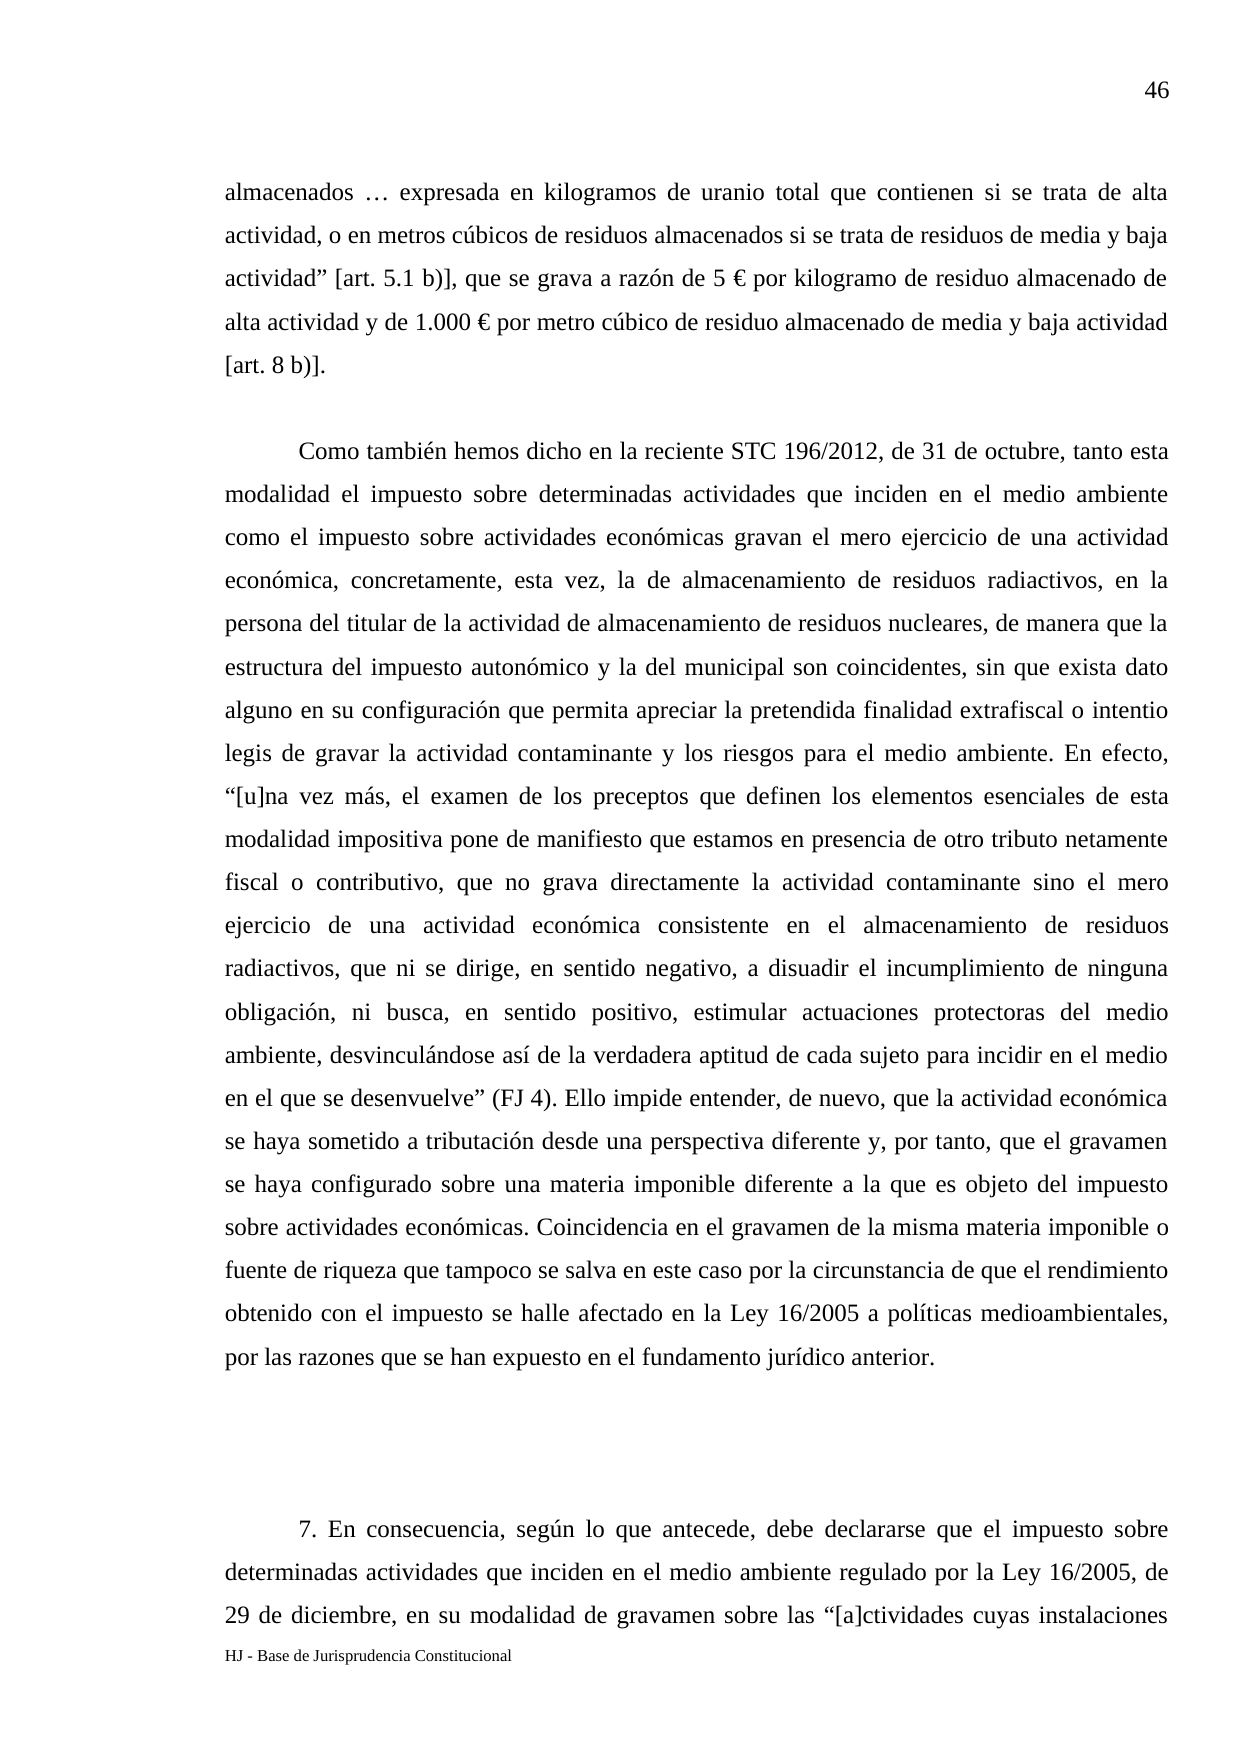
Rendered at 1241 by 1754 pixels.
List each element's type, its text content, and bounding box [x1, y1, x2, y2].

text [224, 1514, 1169, 1629]
text Como también hemos dicho en la reciente STC 196/2012, de 31 de octubre, tanto esta modalidad el impuesto sobre determinadas actividades que inciden en el medio ambiente como el impuesto sobre actividades económicas gravan el mero ejercicio de una actividad económica, concretamente, esta vez, la de almacenamiento de residuos radiactivos, en la persona del titular de la actividad de almacenamiento de residuos nucleares, de manera que la estructura del impuesto autonómico y la del municipal son coincidentes, sin que exista dato alguno en su configuración que permita apreciar la pretendida finalidad extrafiscal o intentio legis de gravar la actividad contaminante y los riesgos para el medio ambiente. En efecto, “[u]na vez más, el examen de los preceptos que definen los elementos esenciales de esta modalidad impositiva pone de manifiesto que estamos en presencia de otro tributo netamente fiscal o contributivo, que no grava directamente la actividad contaminante sino el mero ejercicio de una actividad económica consistente en el almacenamiento de residuos radiactivos, que ni se dirige, en sentido negativo, a disuadir el incumplimiento de ninguna obligación, ni busca, en sentido positivo, estimular actuaciones protectoras del medio ambiente, desvinculándose así de la verdadera aptitud de cada sujeto para incidir en el medio en el que se desenvuelve” (FJ 4). Ello impide entender, de nuevo, que la actividad económica se haya sometido a tributación desde una perspectiva diferente y, por tanto, que el gravamen se haya configurado sobre una materia imponible diferente a la que es objeto del impuesto sobre actividades económicas. Coincidencia en el gravamen de la misma materia imponible o fuente de riqueza que tampoco se salva en este caso por la circunstancia de que el rendimiento obtenido con el impuesto se halle afectado en la Ley 16/2005 a políticas medioambientales, por las razones que se han expuesto en el fundamento jurídico anterior. [224, 436, 1169, 1370]
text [224, 177, 1169, 378]
